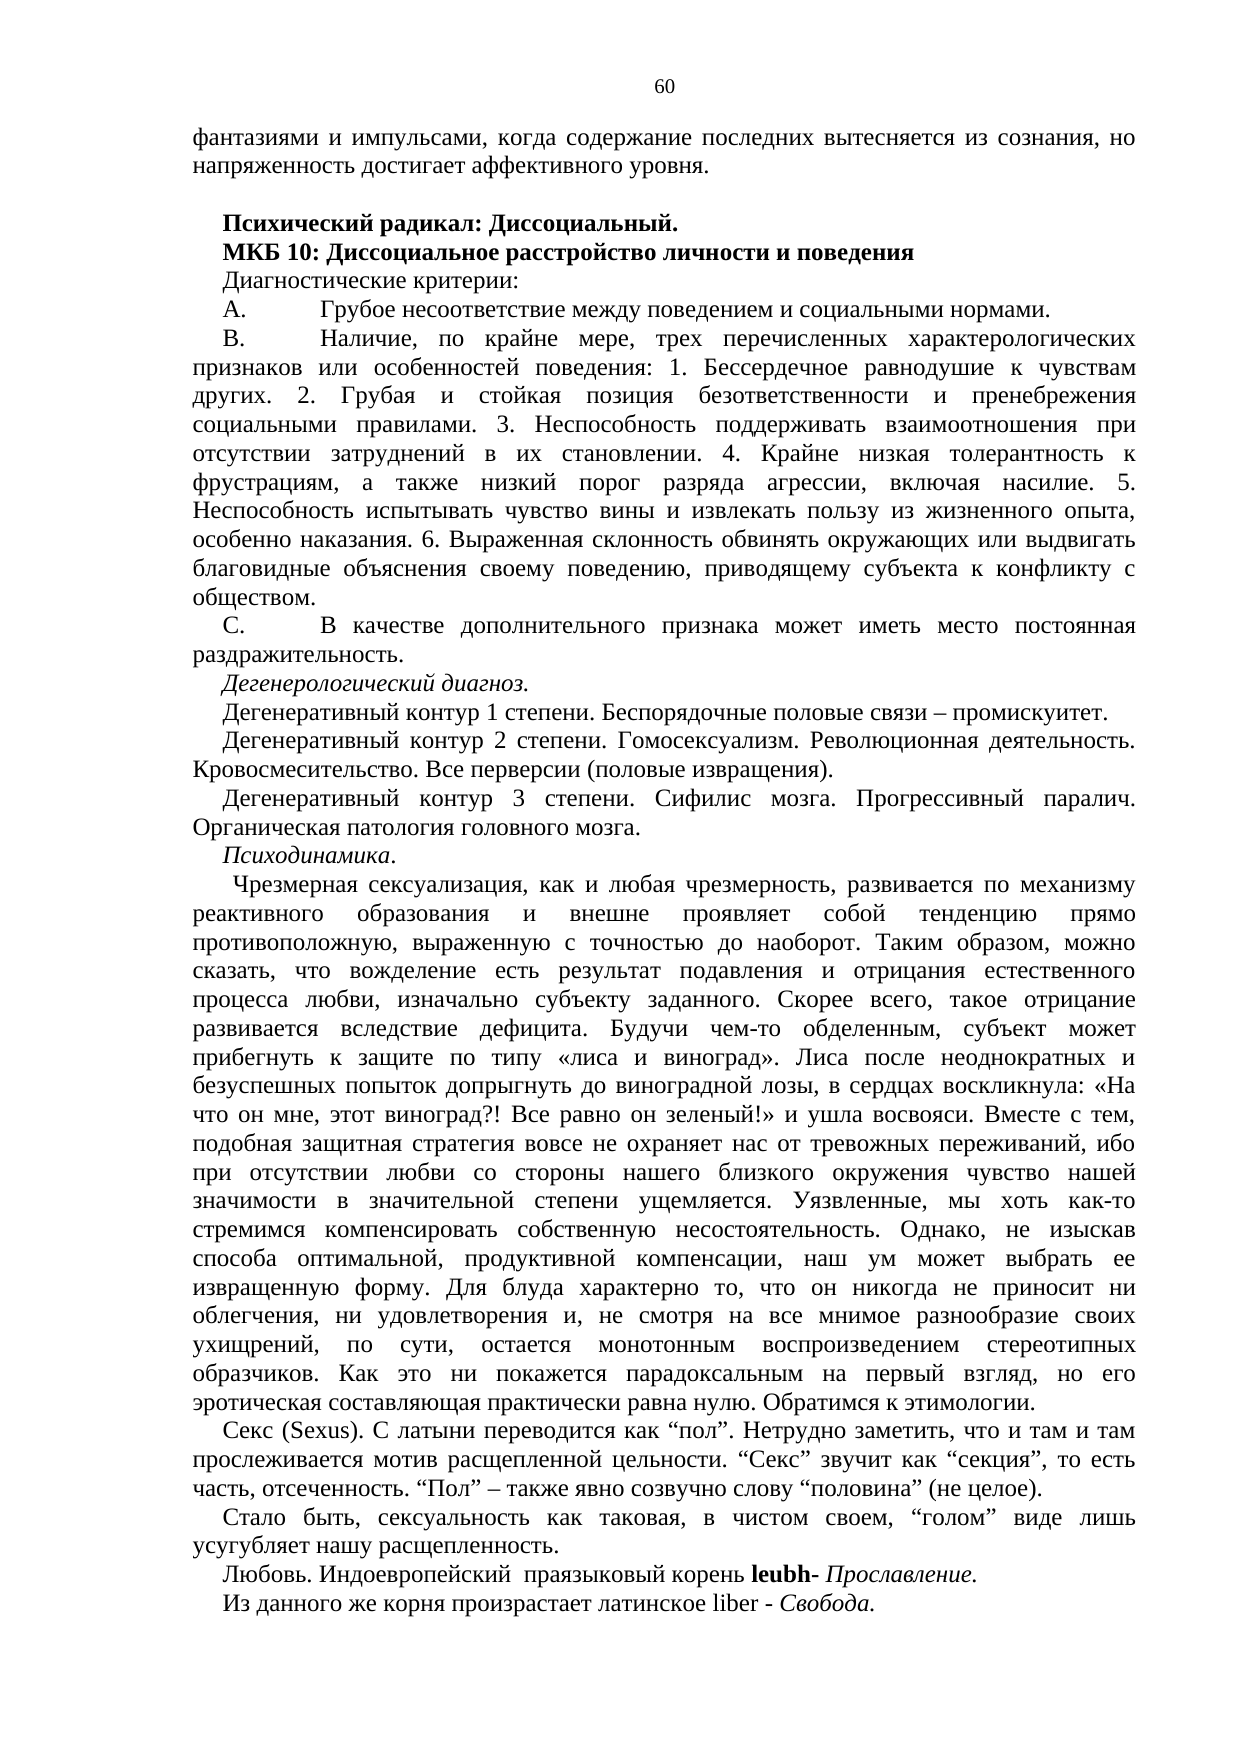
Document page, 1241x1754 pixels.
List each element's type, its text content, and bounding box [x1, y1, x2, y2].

list Наличие, по крайне мере, трех перечисленных характерологических признаков или особенностей поведения: 1. Бессердечное равнодушие к чувствам других. 2. Грубая и стойкая позиция безответственности и пренебрежения социальными правилами. 3. Неспособность поддерживать взаимоотношения при отсутствии затруднений в их становлении. 4. Крайне низкая толерантность к фрустрациям, а также низкий порог разряда агрессии, включая насилие. 5. Неспособность испытывать чувство вины и извлекать пользу из жизненного опыта, особенно наказания. 6. Выраженная склонность обвинять окружающих или выдвигать благовидные объяснения своему поведению, приводящему субъекта к конфликту с обществом. [192, 323, 1137, 611]
text Секс (Sexus). С латыни переводится как “пол”. Нетрудно заметить, что и там и там прослеживается мотив расщепленной цельности. “Секс” звучит как “секция”, то есть часть, отсеченность. “Пол” – также явно созвучно слову “половина” (не целое). [192, 1416, 1137, 1502]
list Грубое несоответствие между поведением и социальными нормами. [192, 294, 1137, 323]
text МКБ 10: Диссоциальное расстройство личности и поведения [192, 237, 1137, 266]
text Психический радикал: Диссоциальный. [192, 208, 1137, 237]
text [192, 122, 1137, 179]
text Чрезмерная сексуализация, как и любая чрезмерность, развивается по механизму реактивного образования и внешне проявляет собой тенденцию прямо противоположную, выраженную с точностью до наоборот. Таким образом, можно сказать, что вожделение есть результат подавления и отрицания естественного процесса любви, изначально субъекту заданного. Скорее всего, такое отрицание развивается вследствие дефицита. Будучи чем-то обделенным, субъект может прибегнуть к защите по типу «лиса и виноград». Лиса после неоднократных и безуспешных попыток допрыгнуть до виноградной лозы, в сердцах воскликнула: «На что он мне, этот виноград?! Все равно он зеленый!» и ушла восвояси. Вместе с тем, подобная защитная стратегия вовсе не охраняет нас от тревожных переживаний, ибо при отсутствии любви со стороны нашего близкого окружения чувство нашей значимости в значительной степени ущемляется. Уязвленные, мы хоть как-то стремимся компенсировать собственную несостоятельность. Однако, не изыскав способа оптимальной, продуктивной компенсации, наш ум может выбрать ее извращенную форму. Для блуда характерно то, что он никогда не приносит ни облегчения, ни удовлетворения и, не смотря на все мнимое разнообразие своих ухищрений, по сути, остается монотонным воспроизведением стереотипных образчиков. Как это ни покажется парадоксальным на первый взгляд, но его эротическая составляющая практически равна нулю. Обратимся к этимологии. [192, 869, 1137, 1416]
list В качестве дополнительного признака может иметь место постоянная раздражительность. [192, 611, 1137, 668]
text Психодинамика. [192, 841, 1137, 869]
text Дегенеративный контур 1 степени. Беспорядочные половые связи – промискуитет. [192, 697, 1137, 726]
text Диагностические критерии: [192, 266, 1137, 294]
text Из данного же корня произрастает латинское liber - Свобода. [192, 1588, 1137, 1617]
text Стало быть, сексуальность как таковая, в чистом своем, “голом” виде лишь усугубляет нашу расщепленность. [192, 1502, 1137, 1559]
text Дегенеративный контур 2 степени. Гомосексуализм. Революционная деятельность. Кровосмесительство. Все перверсии (половые извращения). [192, 726, 1137, 783]
text Любовь. Индоевропейский праязыковый корень leubh- Прославление. [192, 1559, 1137, 1588]
text Дегенерологический диагноз. [192, 668, 1137, 697]
text Дегенеративный контур 3 степени. Сифилис мозга. Прогрессивный паралич. Органическая патология головного мозга. [192, 783, 1137, 841]
